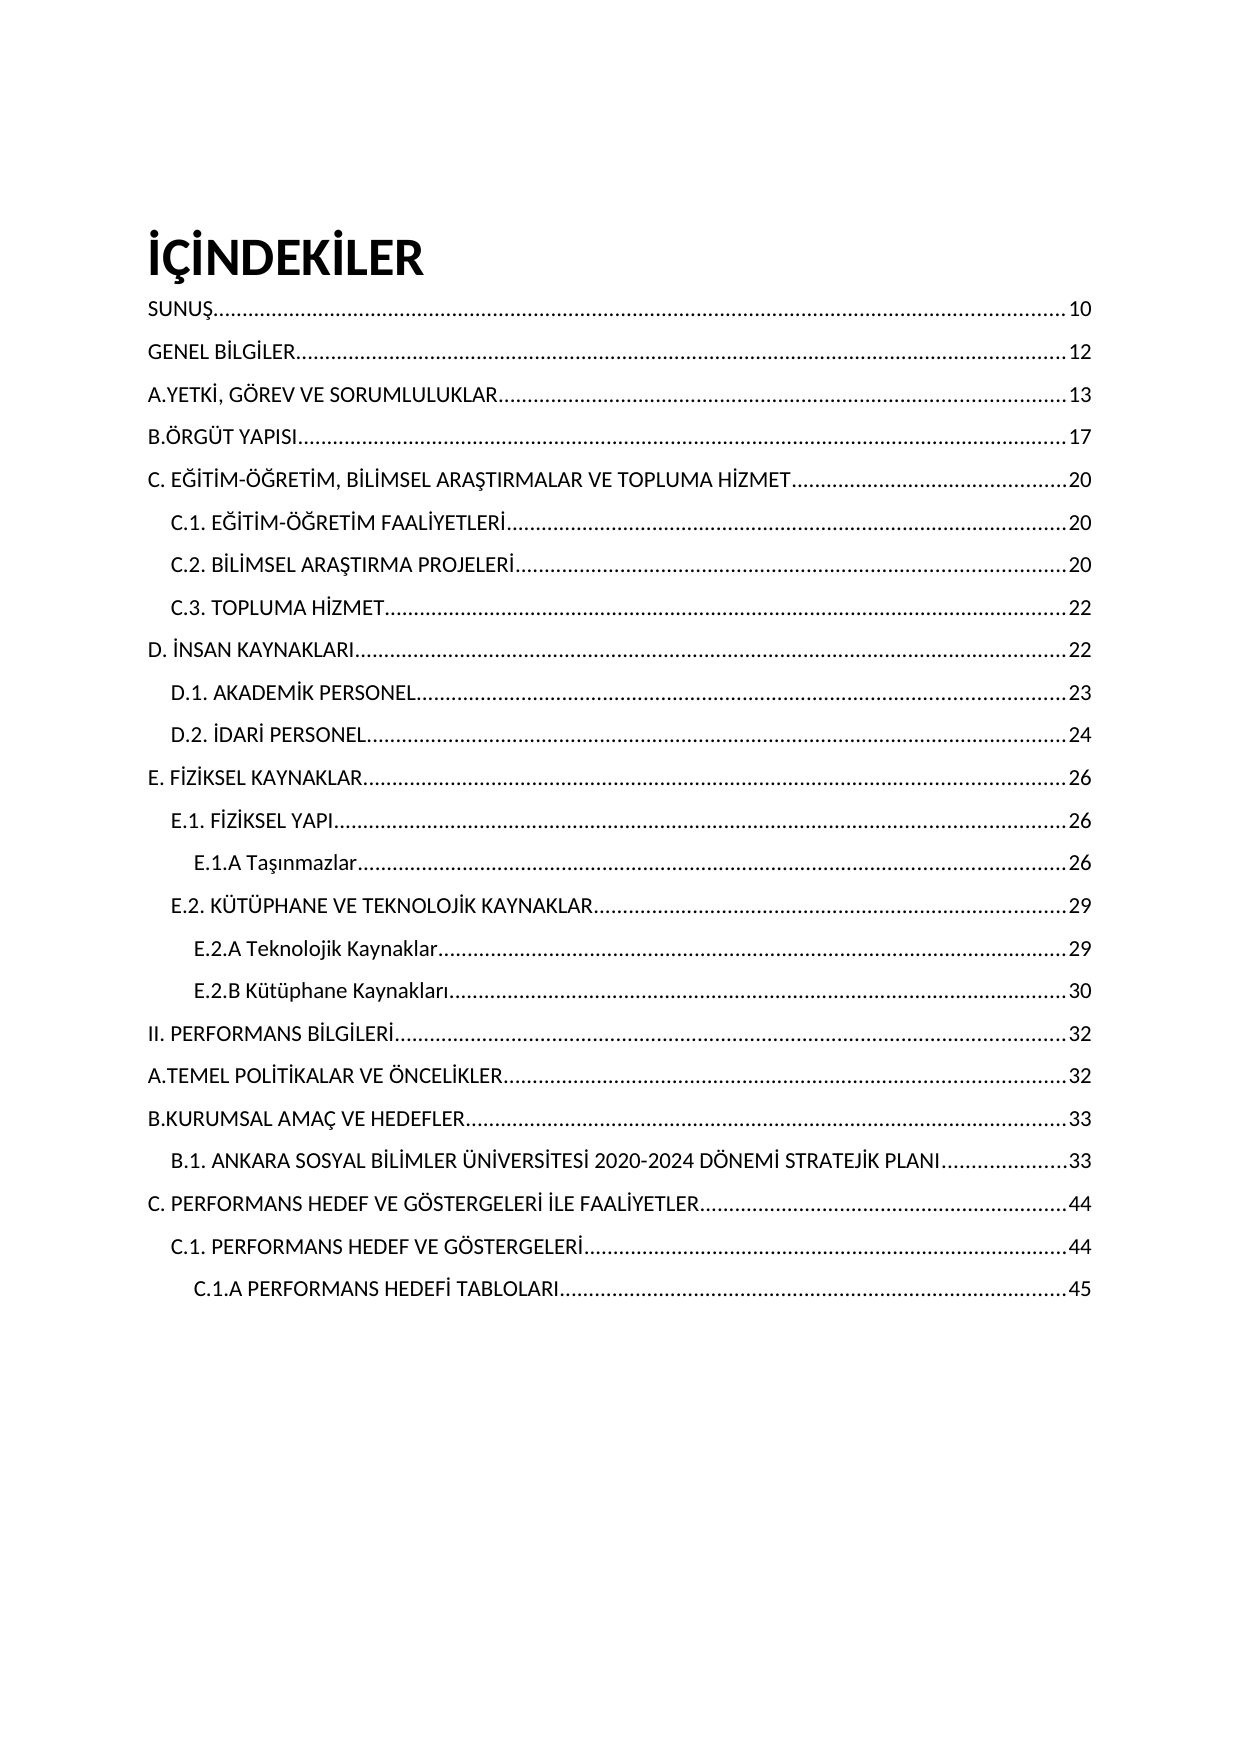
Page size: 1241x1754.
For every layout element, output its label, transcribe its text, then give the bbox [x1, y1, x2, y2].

text C.1.A PERFORMANS HEDEFİ TABLOLARI 45 [193, 1274, 1093, 1302]
text D. İNSAN KAYNAKLARI 22 [148, 635, 1093, 663]
text D.1. AKADEMİK PERSONEL 23 [171, 678, 1093, 706]
text A.YETKİ, GÖREV VE SORUMLULUKLAR 13 [148, 380, 1093, 408]
text B.1. ANKARA SOSYAL BİLİMLER ÜNİVERSİTESİ 2020-2024 DÖNEMİ STRATEJİK PLANI 33 [171, 1147, 1093, 1175]
text GENEL BİLGİLER 12 [148, 337, 1093, 365]
text B.KURUMSAL AMAÇ VE HEDEFLER 33 [148, 1104, 1093, 1132]
text C.1. EĞİTİM-ÖĞRETİM FAALİYETLERİ 20 [171, 508, 1093, 536]
text E.2.B Kütüphane Kaynakları 30 [193, 976, 1093, 1004]
text E.2. KÜTÜPHANE VE TEKNOLOJİK KAYNAKLAR 29 [171, 891, 1093, 919]
text C. EĞİTİM-ÖĞRETİM, BİLİMSEL ARAŞTIRMALAR VE TOPLUMA HİZMET 20 [148, 465, 1093, 493]
text D.2. İDARİ PERSONEL 24 [171, 721, 1093, 749]
text E. FİZİKSEL KAYNAKLAR 26 [148, 763, 1093, 791]
text C. PERFORMANS HEDEF VE GÖSTERGELERİ İLE FAALİYETLER 44 [148, 1189, 1093, 1217]
text E.1. FİZİKSEL YAPI 26 [171, 806, 1093, 834]
text C.2. BİLİMSEL ARAŞTIRMA PROJELERİ 20 [171, 550, 1093, 578]
text SUNUŞ 10 [148, 294, 1093, 323]
text E.2.A Teknolojik Kaynaklar 29 [193, 934, 1093, 962]
subtitle İÇİNDEKİLER [148, 223, 1093, 289]
text II. PERFORMANS BİLGİLERİ 32 [148, 1019, 1093, 1047]
text A.TEMEL POLİTİKALAR VE ÖNCELİKLER 32 [148, 1061, 1093, 1089]
text E.1.A Taşınmazlar 26 [193, 848, 1093, 876]
text B.ÖRGÜT YAPISI 17 [148, 422, 1093, 450]
text C.1. PERFORMANS HEDEF VE GÖSTERGELERİ 44 [171, 1232, 1093, 1260]
text C.3. TOPLUMA HİZMET 22 [171, 593, 1093, 621]
